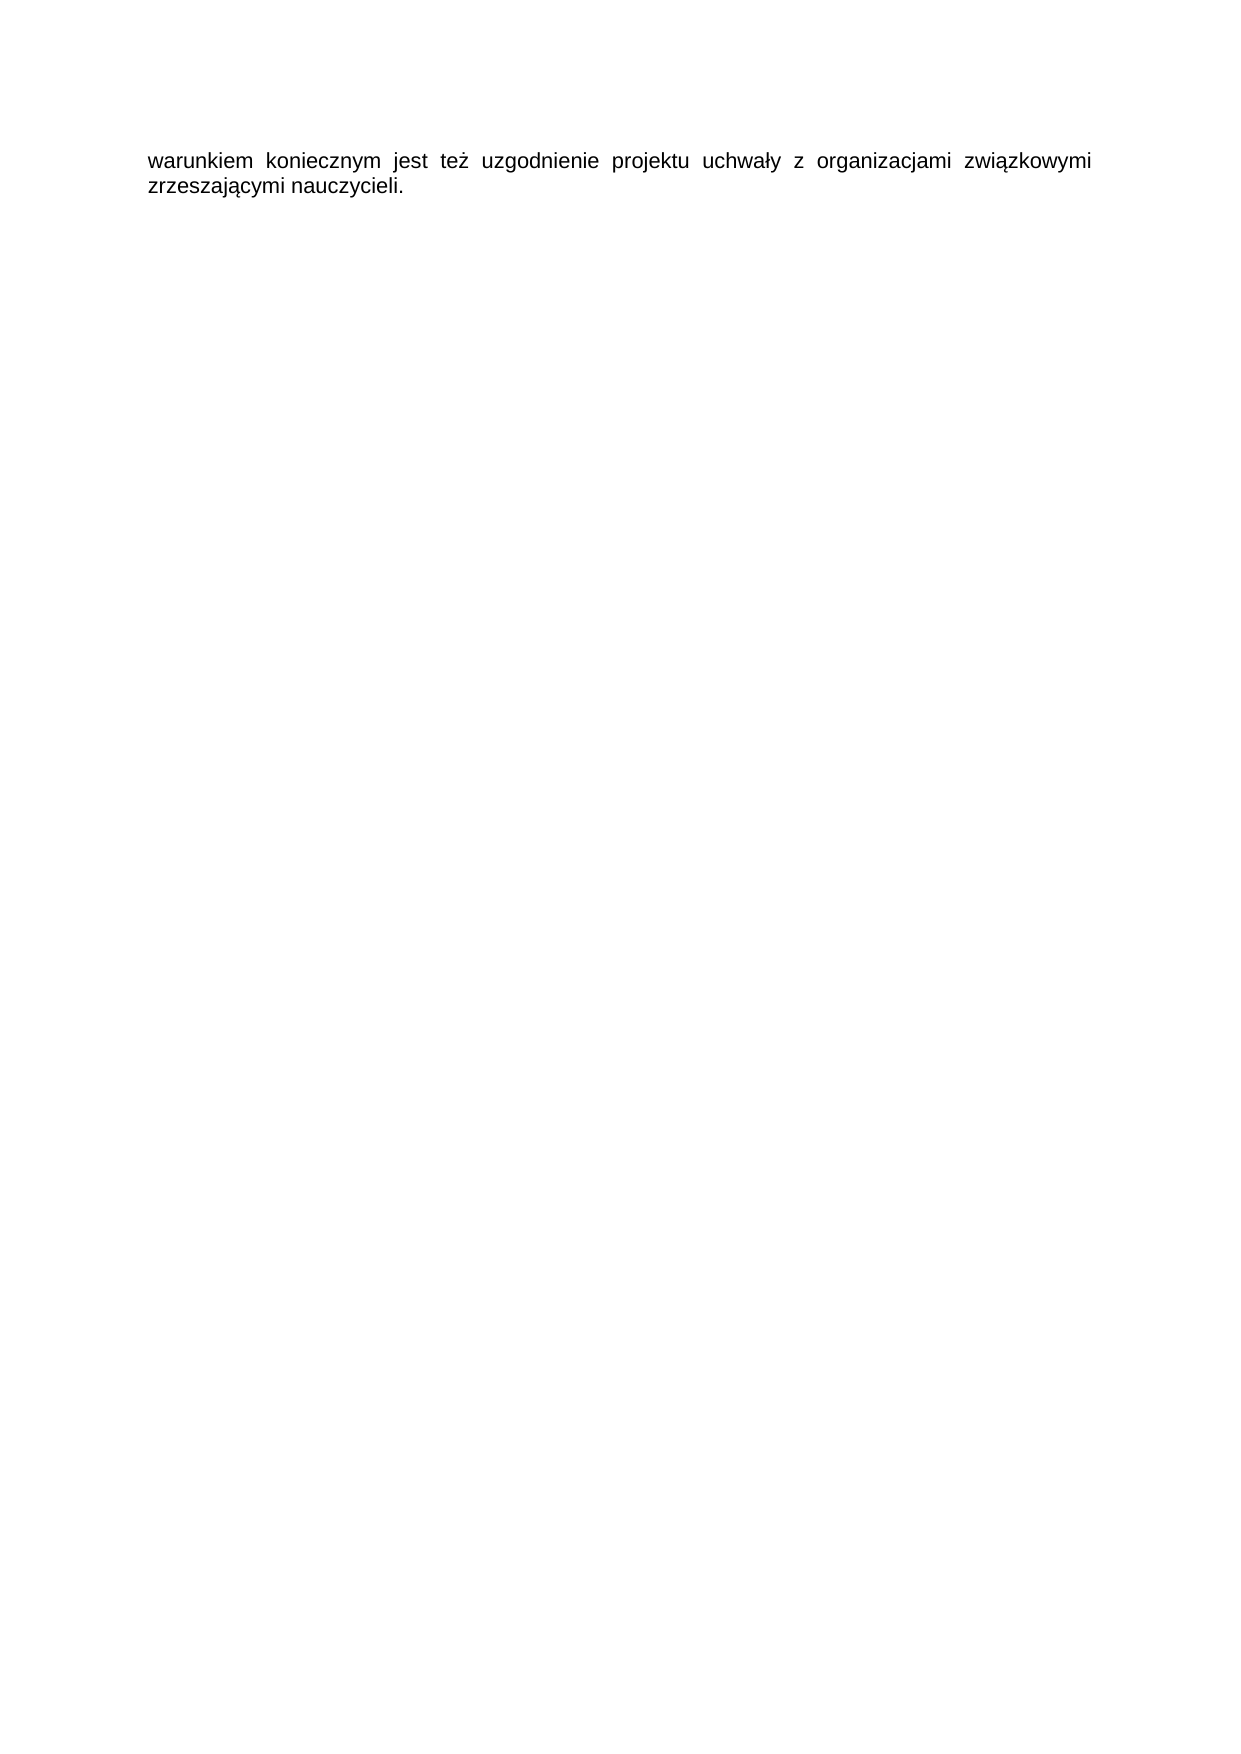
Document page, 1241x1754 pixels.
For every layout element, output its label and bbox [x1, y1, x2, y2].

text [148, 148, 1093, 198]
